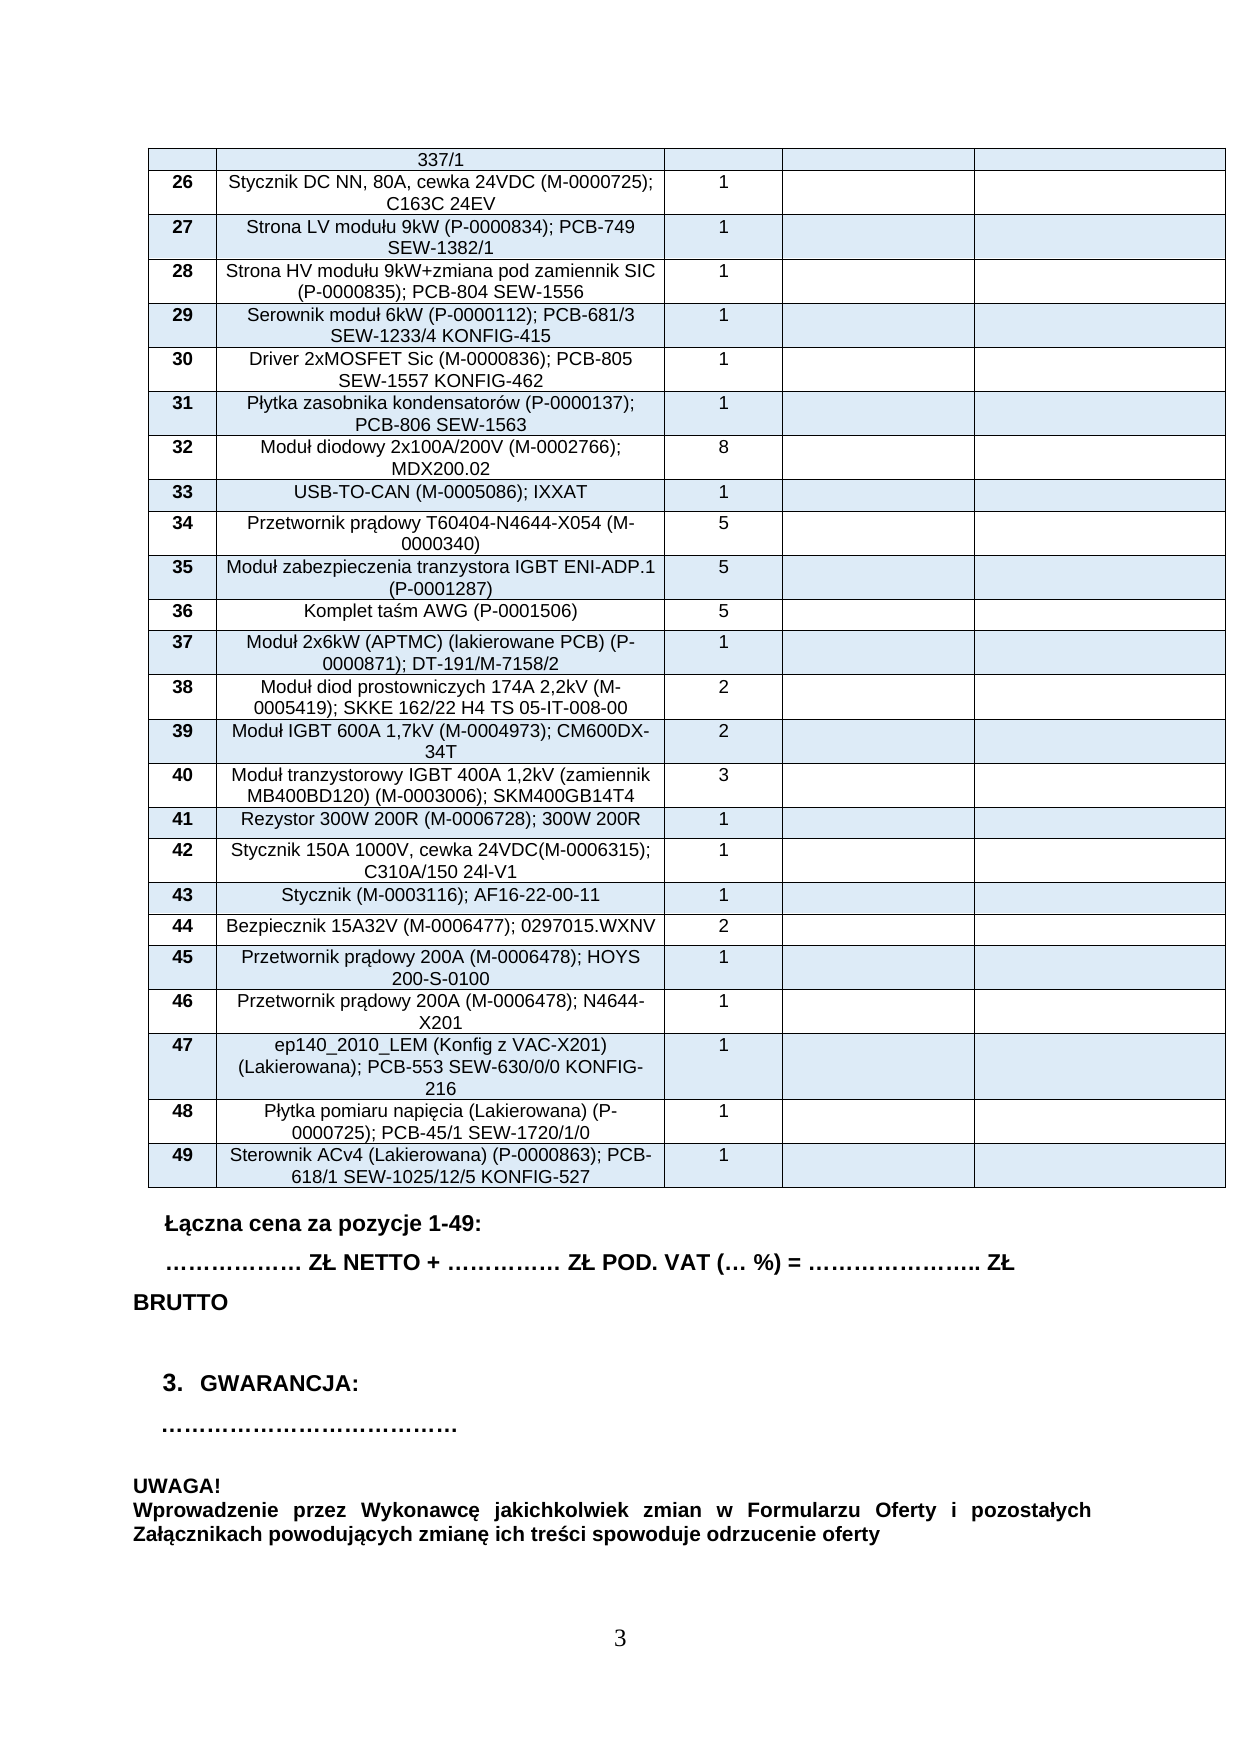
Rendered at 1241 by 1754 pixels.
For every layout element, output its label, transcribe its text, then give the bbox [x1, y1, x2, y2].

table_cell [783, 1100, 974, 1143]
table_cell [783, 764, 974, 807]
table_cell [975, 720, 1225, 763]
table_cell [783, 436, 974, 479]
table_cell Serownik moduł 6kW (P-0000112); PCB-681/3 SEW-1233/4 KONFIG-415 [217, 304, 664, 347]
table_cell 1 [665, 631, 782, 674]
table_cell 1 [665, 808, 782, 838]
table_cell 31 [149, 392, 216, 435]
table_cell Rezystor 300W 200R (M-0006728); 300W 200R [217, 808, 664, 838]
text Wprowadzenie przez Wykonawcę jakichkolwiek zmian w Formularzu Oferty i pozostałych Załącznikach powodujących zmianę ich treści spowoduje odrzucenie oferty [133, 1498, 1093, 1546]
table_cell [783, 675, 974, 718]
table_cell 37 [149, 631, 216, 674]
table_cell [783, 839, 974, 882]
table_cell 49 [149, 1144, 216, 1187]
table_cell [783, 304, 974, 347]
table_cell 42 [149, 839, 216, 882]
table_cell 44 [149, 915, 216, 945]
table_cell [783, 260, 974, 303]
table_cell [975, 215, 1225, 258]
table_cell [783, 348, 974, 391]
table_cell Sterownik ACv4 (Lakierowana) (P-0000863); PCB-618/1 SEW-1025/12/5 KONFIG-527 [217, 1144, 664, 1187]
table_cell [783, 556, 974, 599]
table_cell [783, 392, 974, 435]
table_cell [783, 883, 974, 913]
table_cell 39 [149, 720, 216, 763]
table_cell Bezpiecznik 15A32V (M-0006477); 0297015.WXNV [217, 915, 664, 945]
table_cell 1 [665, 260, 782, 303]
table_cell 1 [665, 392, 782, 435]
table_cell [975, 675, 1225, 718]
table_cell 1 [665, 304, 782, 347]
table_cell [975, 915, 1225, 945]
table_cell [975, 808, 1225, 838]
table_cell [975, 631, 1225, 674]
table_cell 29 [149, 304, 216, 347]
table_cell [783, 1034, 974, 1099]
table_cell 36 [149, 600, 216, 630]
table_cell 45 [149, 946, 216, 989]
table_cell ep140_2010_LEM (Konfig z VAC-X201)(Lakierowana); PCB-553 SEW-630/0/0 KONFIG-216 [217, 1034, 664, 1099]
text ………………………………… [148, 1411, 1084, 1437]
table_cell Moduł zabezpieczenia tranzystora IGBT ENI-ADP.1 (P-0001287) [217, 556, 664, 599]
table_cell [783, 171, 974, 214]
table_cell 1 [665, 215, 782, 258]
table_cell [217, 149, 664, 170]
table_cell 1 [665, 480, 782, 511]
table_cell 28 [149, 260, 216, 303]
table_cell 1 [665, 1144, 782, 1187]
table_cell 46 [149, 990, 216, 1033]
table_cell [975, 436, 1225, 479]
table_cell Przetwornik prądowy T60404-N4644-X054 (M-0000340) [217, 512, 664, 555]
table_cell Stycznik (M-0003116); AF16-22-00-11 [217, 883, 664, 913]
table_cell [783, 720, 974, 763]
table_cell [783, 600, 974, 630]
table_cell [975, 883, 1225, 913]
table_cell 1 [665, 990, 782, 1033]
table_cell Płytka zasobnika kondensatorów (P-0000137); PCB-806 SEW-1563 [217, 392, 664, 435]
table_cell [783, 631, 974, 674]
table_cell Płytka pomiaru napięcia (Lakierowana) (P-0000725); PCB-45/1 SEW-1720/1/0 [217, 1100, 664, 1143]
table_cell 43 [149, 883, 216, 913]
table_cell [975, 839, 1225, 882]
table_cell 8 [665, 436, 782, 479]
table_cell [975, 1144, 1225, 1187]
text UWAGA! [133, 1474, 370, 1498]
table_cell [783, 149, 974, 170]
table_cell [975, 260, 1225, 303]
table_cell Strona LV modułu 9kW (P-0000834); PCB-749 SEW-1382/1 [217, 215, 664, 258]
table_cell 2 [665, 915, 782, 945]
table_cell 1 [665, 946, 782, 989]
text Łączna cena za pozycje 1-49: [133, 1210, 1098, 1236]
table_cell 30 [149, 348, 216, 391]
table_cell 1 [665, 348, 782, 391]
table_cell 33 [149, 480, 216, 511]
table_cell Stycznik DC NN, 80A, cewka 24VDC (M-0000725); C163C 24EV [217, 171, 664, 214]
table_cell Przetwornik prądowy 200A (M-0006478); HOYS 200-S-0100 [217, 946, 664, 989]
table_cell 32 [149, 436, 216, 479]
table_cell 5 [665, 512, 782, 555]
table_cell USB-TO-CAN (M-0005086); IXXAT [217, 480, 664, 511]
table_cell 1 [665, 839, 782, 882]
table_cell Moduł IGBT 600A 1,7kV (M-0004973); CM600DX-34T [217, 720, 664, 763]
table_cell 34 [149, 512, 216, 555]
table_cell 35 [149, 556, 216, 599]
table_cell 48 [149, 1100, 216, 1143]
table_cell 5 [665, 600, 782, 630]
table_cell 26 [149, 171, 216, 214]
table_cell 25 [149, 149, 216, 170]
table_cell Moduł diodowy 2x100A/200V (M-0002766); MDX200.02 [217, 436, 664, 479]
table_cell [975, 480, 1225, 511]
table_cell [783, 990, 974, 1033]
table_cell 5 [665, 556, 782, 599]
table_cell 2 [665, 675, 782, 718]
table_cell [975, 171, 1225, 214]
table_cell [783, 1144, 974, 1187]
table_cell Driver 2xMOSFET Sic (M-0000836); PCB-805 SEW-1557 KONFIG-462 [217, 348, 664, 391]
table_cell Moduł 2x6kW (APTMC) (lakierowane PCB) (P-0000871); DT-191/M-7158/2 [217, 631, 664, 674]
table_cell [783, 480, 974, 511]
list GWARANCJA: [162, 1368, 1084, 1396]
table_cell 1 [665, 1100, 782, 1143]
table_cell [975, 512, 1225, 555]
table_cell [783, 946, 974, 989]
table_cell Stycznik 150A 1000V, cewka 24VDC(M-0006315); C310A/150 24l-V1 [217, 839, 664, 882]
table_cell [975, 304, 1225, 347]
text ……………… ZŁ NETTO + …………… ZŁ POD. VAT (… %) = ………………….. ZŁ BRUTTO [133, 1249, 1098, 1315]
table_cell 3 [665, 764, 782, 807]
table_cell 27 [149, 215, 216, 258]
table_cell [783, 215, 974, 258]
table_cell [975, 392, 1225, 435]
table_cell 1 [665, 171, 782, 214]
table_cell 40 [149, 764, 216, 807]
table_cell [975, 556, 1225, 599]
table_cell Moduł tranzystorowy IGBT 400A 1,2kV (zamiennik MB400BD120) (M-0003006); SKM400GB14T4 [217, 764, 664, 807]
table_cell 1 [665, 883, 782, 913]
table_cell Przetwornik prądowy 200A (M-0006478); N4644-X201 [217, 990, 664, 1033]
table_cell [975, 1034, 1225, 1099]
table_cell Komplet taśm AWG (P-0001506) [217, 600, 664, 630]
table_cell [783, 915, 974, 945]
table_cell [975, 764, 1225, 807]
table_cell 38 [149, 675, 216, 718]
table_cell [975, 1100, 1225, 1143]
table_cell 2 [665, 149, 782, 170]
table_cell [783, 512, 974, 555]
table_cell [975, 149, 1225, 170]
table_cell [975, 946, 1225, 989]
table_cell Moduł diod prostowniczych 174A 2,2kV (M-0005419); SKKE 162/22 H4 TS 05-IT-008-00 [217, 675, 664, 718]
table_cell 2 [665, 720, 782, 763]
table_cell [975, 348, 1225, 391]
table_cell [783, 808, 974, 838]
table_cell [975, 600, 1225, 630]
table_cell 47 [149, 1034, 216, 1099]
table_cell Strona HV modułu 9kW+zmiana pod zamiennik SIC (P-0000835); PCB-804 SEW-1556 [217, 260, 664, 303]
table_cell 41 [149, 808, 216, 838]
table_cell 1 [665, 1034, 782, 1099]
table_cell [975, 990, 1225, 1033]
